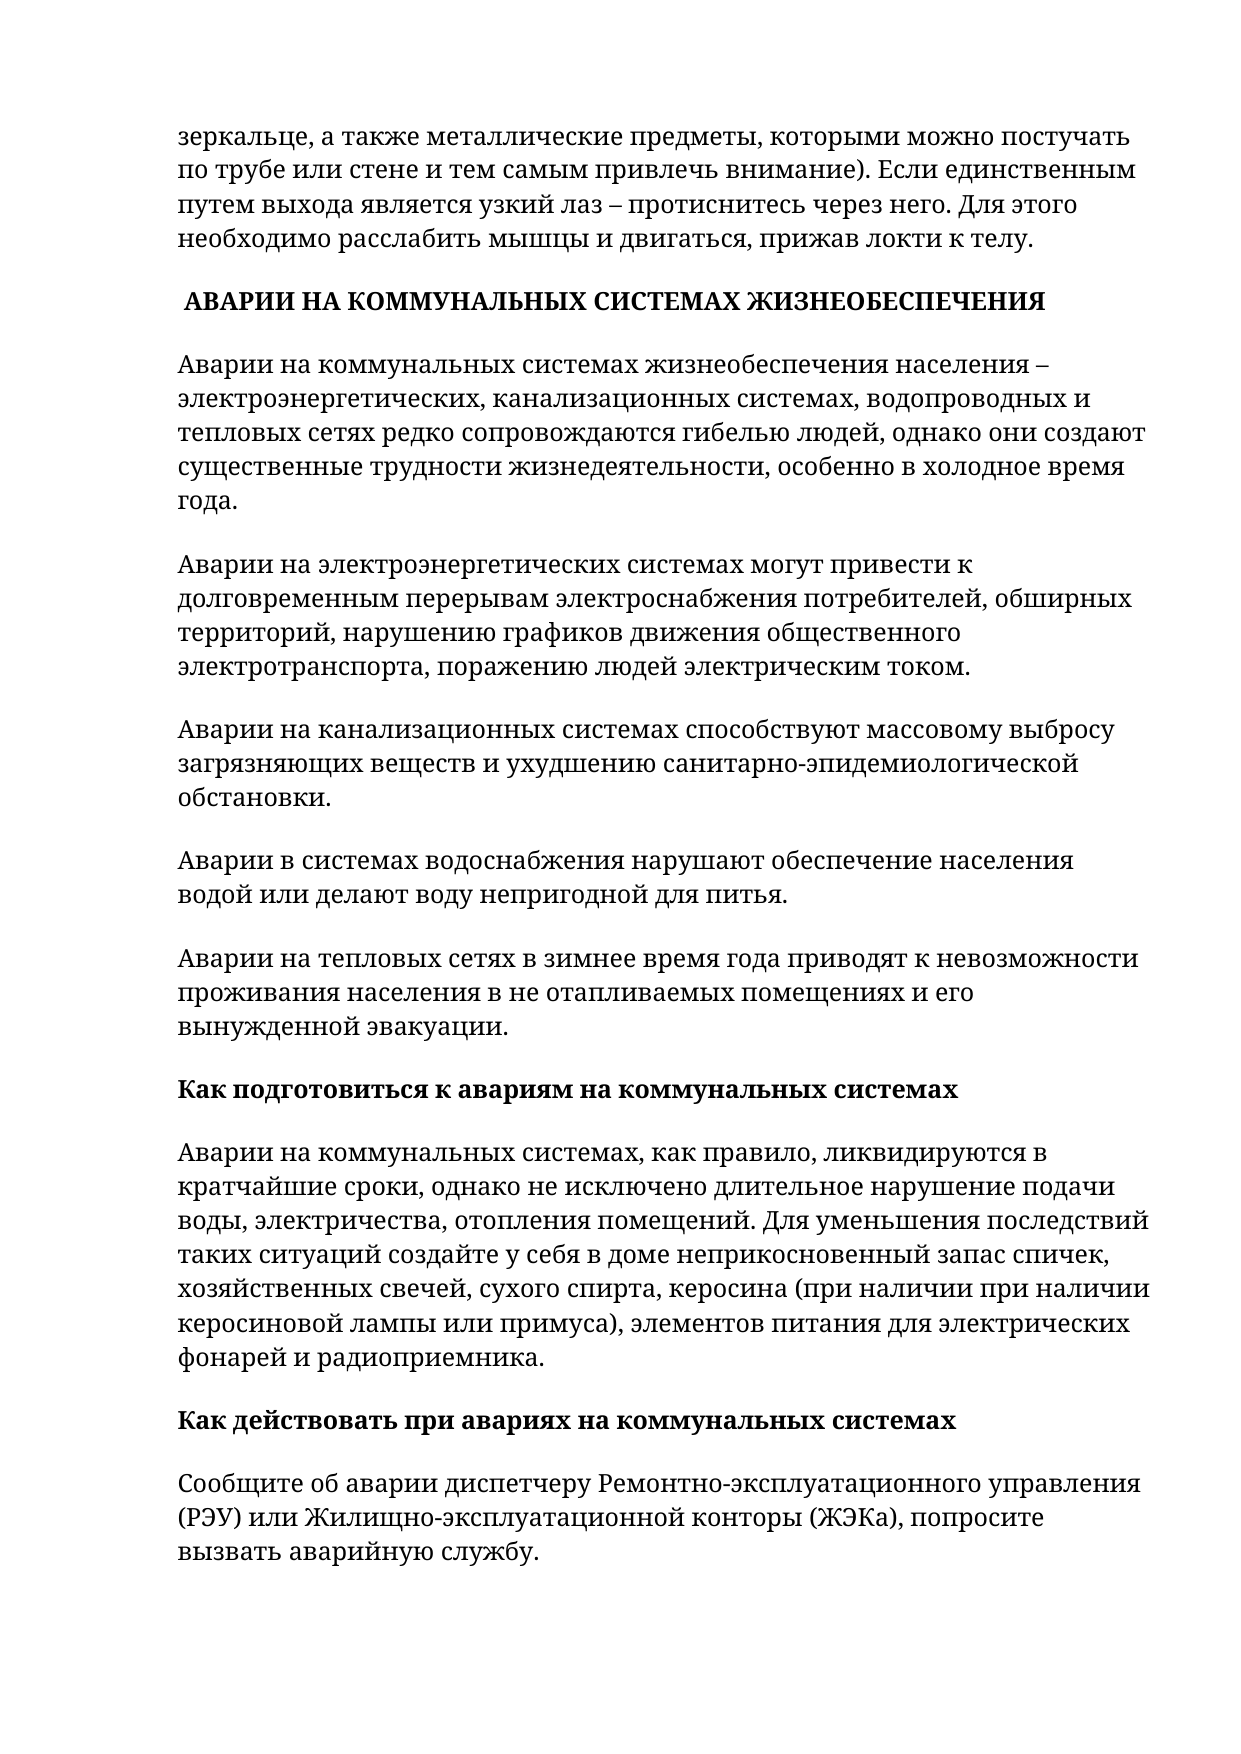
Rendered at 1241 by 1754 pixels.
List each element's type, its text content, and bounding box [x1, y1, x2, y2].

text АВАРИИ НА КОММУНАЛЬНЫХ СИСТЕМАХ ЖИЗНЕОБЕСПЕЧЕНИЯ [177, 283, 1152, 318]
text Сообщите об аварии диспетчеру Ремонтно-эксплуатационного управления (РЭУ) или Жилищно-эксплуатационной конторы (ЖЭКа), попросите вызвать аварийную службу. [177, 1466, 1152, 1568]
text Как подготовиться к авариям на коммунальных системах [177, 1072, 1152, 1106]
text Аварии на коммунальных системах, как правило, ликвидируются в кратчайшие сроки, однако не исключено длительное нарушение подачи воды, электричества, отопления помещений. Для уменьшения последствий таких ситуаций создайте у себя в доме неприкосновенный запас спичек, хозяйственных свечей, сухого спирта, керосина (при наличии при наличии керосиновой лампы или примуса), элементов питания для электрических фонарей и радиоприемника. [177, 1135, 1152, 1373]
text Аварии в системах водоснабжения нарушают обеспечение населения водой или делают воду непригодной для питья. [177, 843, 1152, 911]
text Аварии на электроэнергетических системах могут привести к долговременным перерывам электроснабжения потребителей, обширных территорий, нарушению графиков движения общественного электротранспорта, поражению людей электрическим током. [177, 546, 1152, 682]
text Аварии на тепловых сетях в зимнее время года приводят к невозможности проживания населения в не отапливаемых помещениях и его вынужденной эвакуации. [177, 940, 1152, 1042]
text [177, 118, 1152, 254]
text Как действовать при авариях на коммунальных системах [177, 1402, 1152, 1437]
text Аварии на канализационных системах способствуют массовому выбросу загрязняющих веществ и ухудшению санитарно-эпидемиологической обстановки. [177, 712, 1152, 814]
text Аварии на коммунальных системах жизнеобеспечения населения – электроэнергетических, канализационных системах, водопроводных и тепловых сетях редко сопровождаются гибелью людей, однако они создают существенные трудности жизнедеятельности, особенно в холодное время года. [177, 347, 1152, 517]
